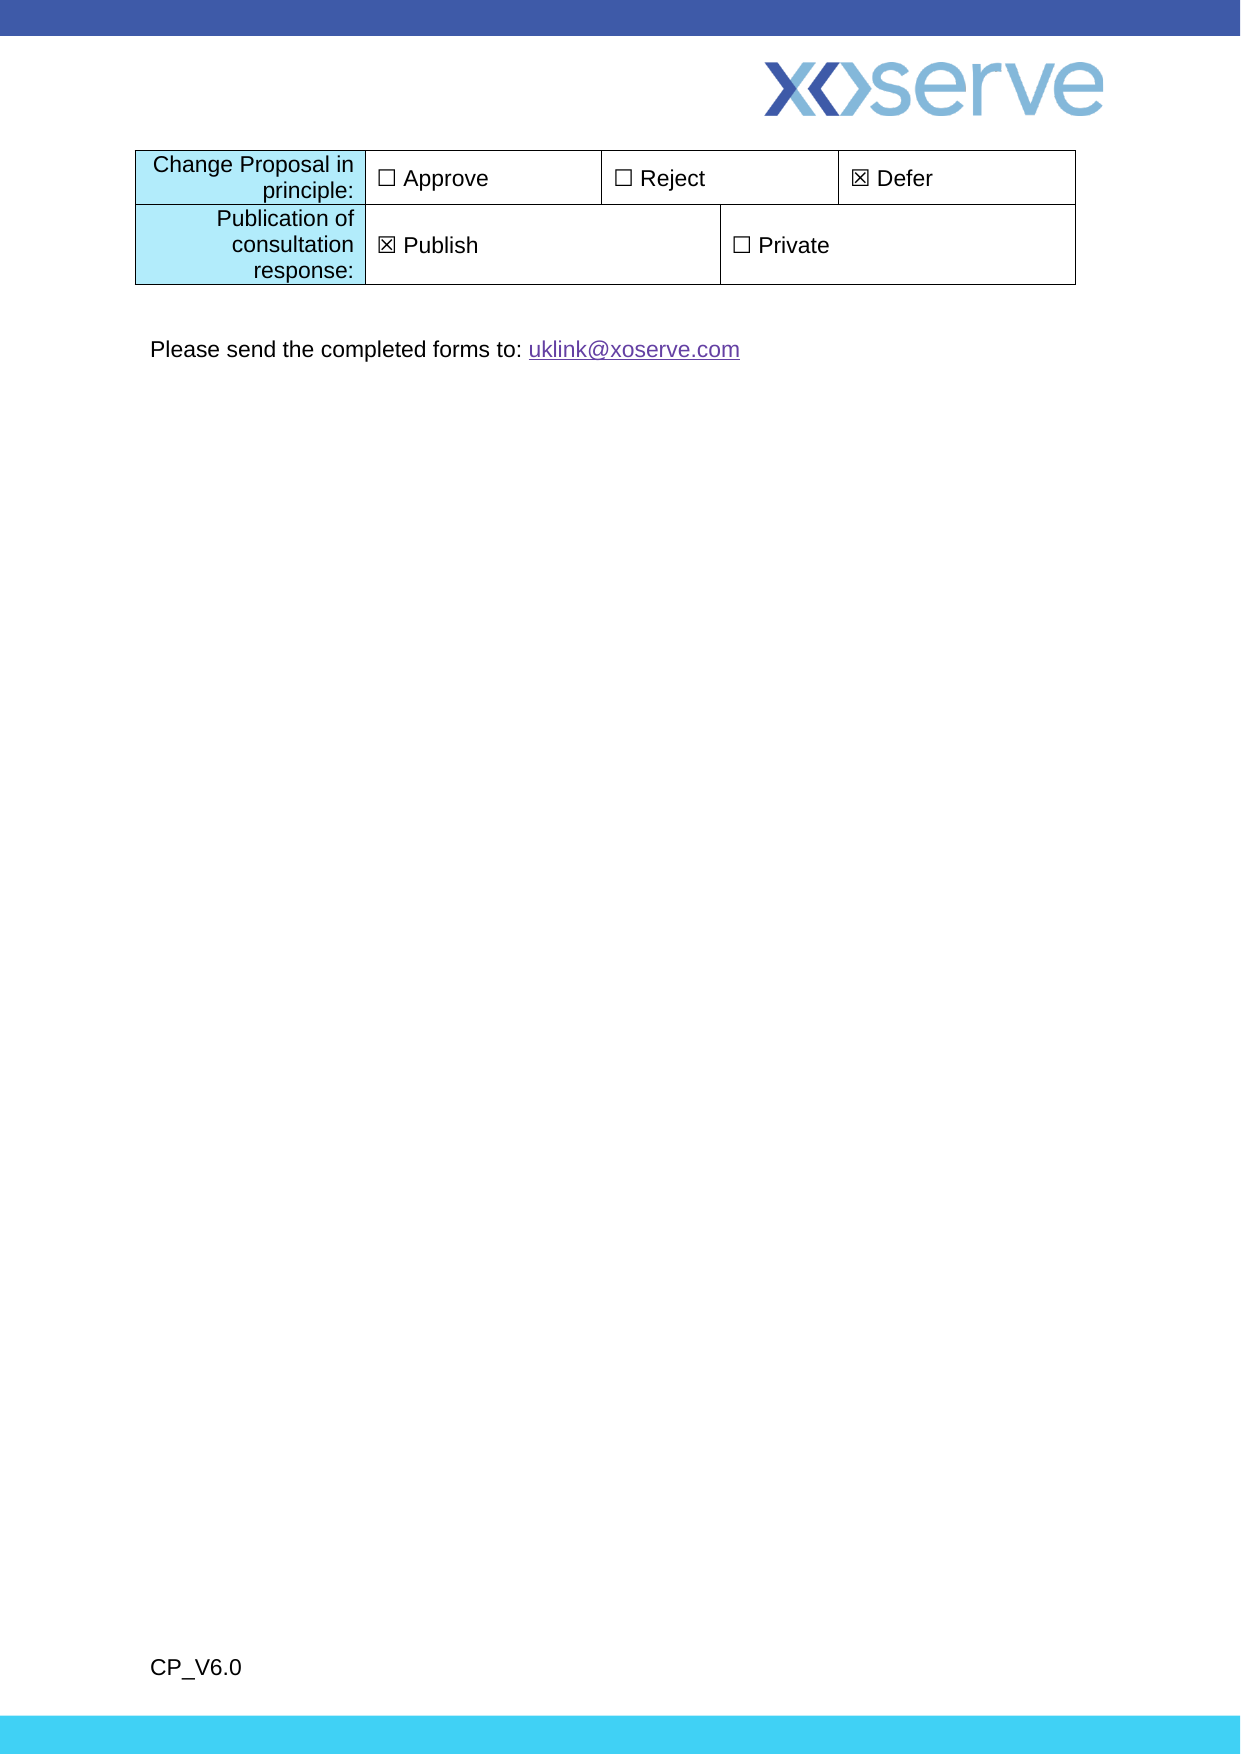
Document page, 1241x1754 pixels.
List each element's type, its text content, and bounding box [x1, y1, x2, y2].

table_cell Publish [366, 205, 720, 284]
picture [764, 62, 1104, 116]
table_cell Reject [602, 151, 838, 204]
table_cell Change Proposal in principle: [136, 151, 365, 204]
table_cell Private [721, 205, 1075, 284]
table_cell Defer [839, 151, 1075, 204]
text Please send the completed forms to: uklink@xoserve.com [150, 336, 1090, 362]
table_cell Publication of consultation response: [136, 205, 365, 284]
table_cell Approve [366, 151, 601, 204]
